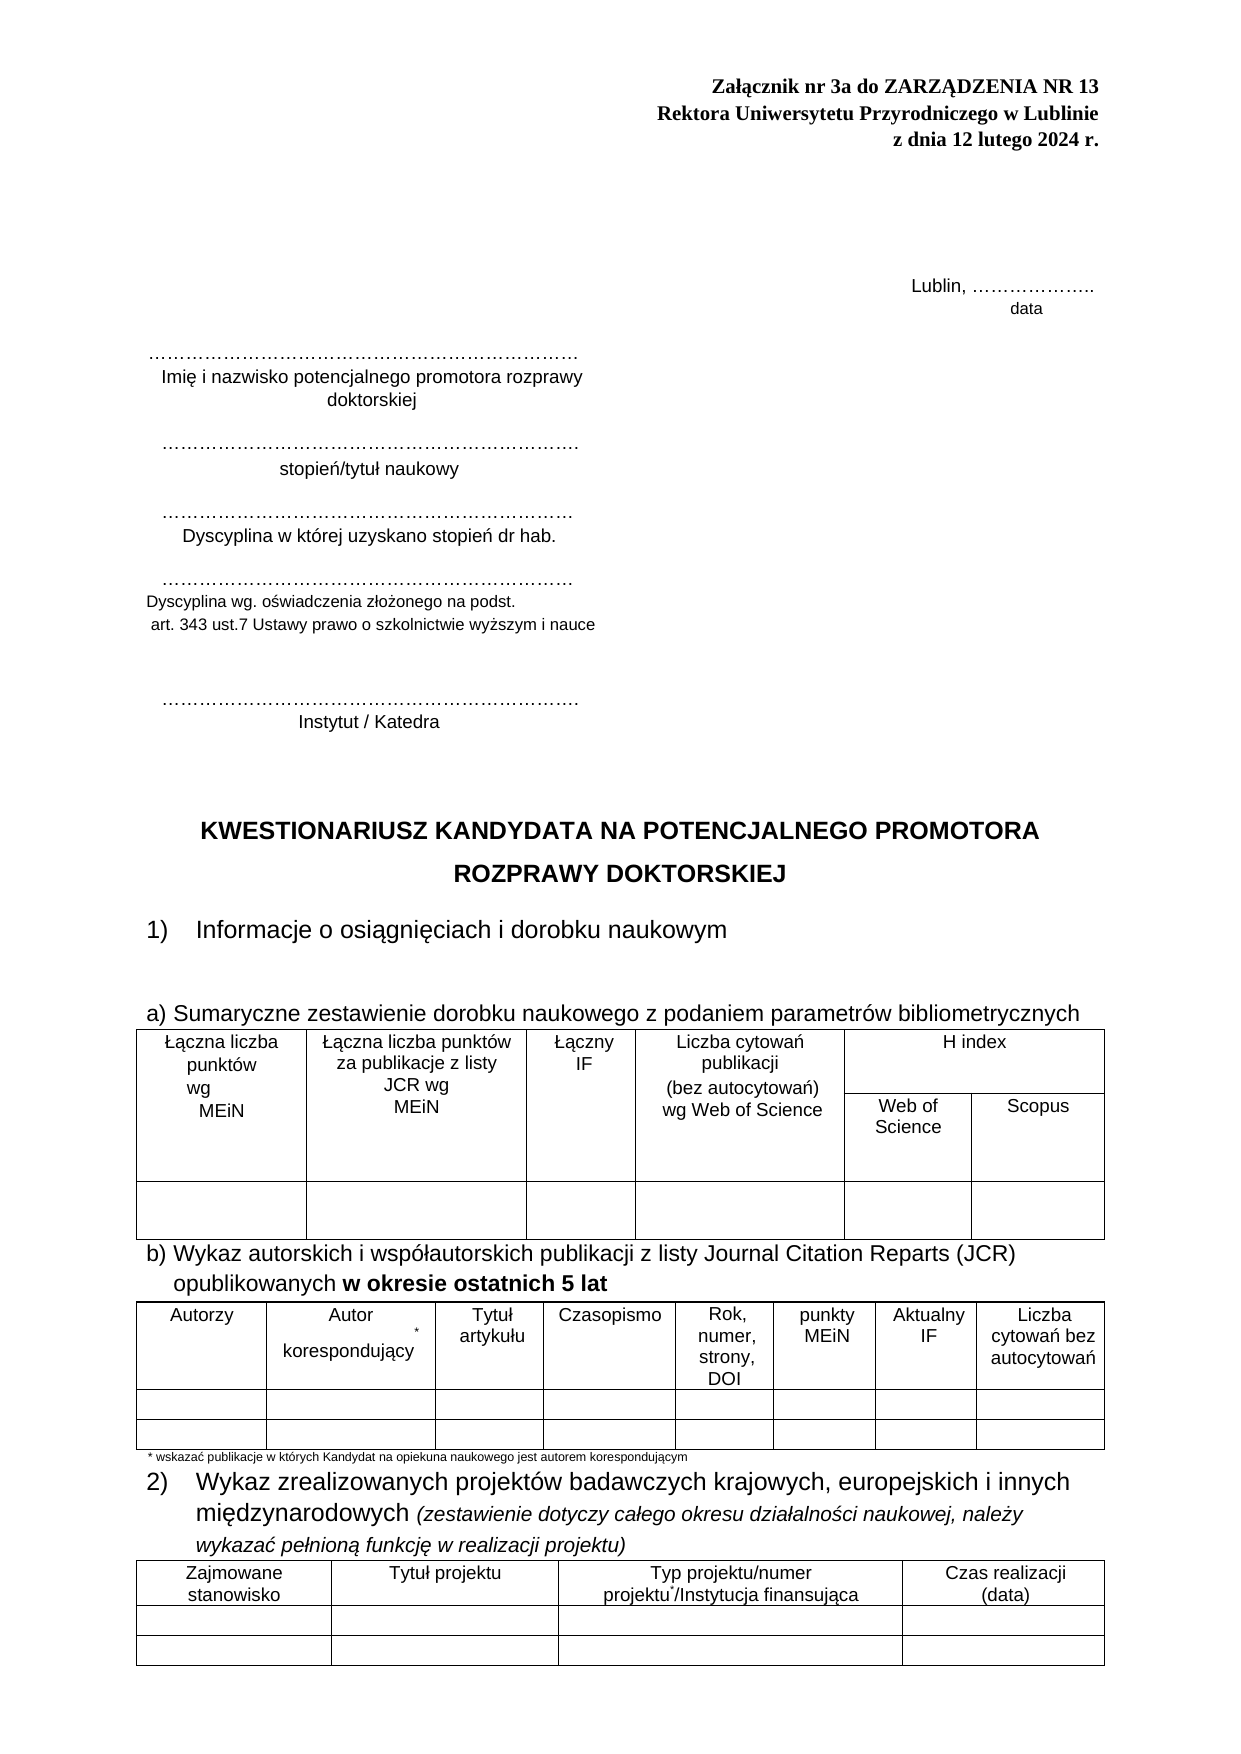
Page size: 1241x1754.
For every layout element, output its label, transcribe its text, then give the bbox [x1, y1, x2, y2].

table_cell [544, 1420, 675, 1449]
table_cell [977, 1420, 1104, 1449]
table_header H index [845, 1030, 1104, 1093]
table_cell [137, 1420, 266, 1449]
table_header punkty MEiN [774, 1303, 875, 1389]
table_cell [676, 1390, 773, 1419]
table_header Typ projektu/numer projektu*/Instytucja finansująca [559, 1561, 902, 1605]
table_cell [774, 1390, 875, 1419]
table_cell [876, 1390, 976, 1419]
table_cell [137, 1606, 331, 1635]
table_cell [267, 1390, 435, 1419]
table_cell [332, 1606, 558, 1635]
text stopień/tytuł naukowy [279, 458, 674, 479]
table_cell [267, 1420, 435, 1449]
list Sumaryczne zestawienie dorobku naukowego z podaniem parametrów bibliometrycznych [146, 1000, 1099, 1026]
table_cell [636, 1182, 844, 1239]
list Wykaz autorskich i współautorskich publikacji z listy Journal Citation Reparts (JCR) opublikowanych w okresie ostatnich 5 lat [146, 1240, 1099, 1296]
table_cell [559, 1606, 902, 1635]
table_cell [332, 1636, 558, 1665]
table_cell [307, 1182, 526, 1239]
table_cell [544, 1390, 675, 1419]
table_cell [527, 1182, 635, 1239]
text KWESTIONARIUSZ KANDYDATA NA POTENCJALNEGO PROMOTORA [141, 816, 1099, 845]
table_cell [676, 1420, 773, 1449]
table_cell [972, 1182, 1104, 1239]
table_cell [977, 1390, 1104, 1419]
table_header Zajmowane stanowisko [137, 1561, 331, 1605]
table_header Czas realizacji (data) [903, 1561, 1104, 1605]
text Imię i nazwisko potencjalnego promotora rozprawy doktorskiej [161, 365, 674, 410]
table_cell [774, 1420, 875, 1449]
table_header Łączna liczba punktów za publikacje z listy JCR wg MEiN [307, 1030, 526, 1181]
table_cell [137, 1182, 306, 1239]
text ………………………………………………………… [161, 501, 674, 523]
table_cell [559, 1636, 902, 1665]
table_cell [876, 1420, 976, 1449]
table_cell [903, 1606, 1104, 1635]
table_header Czasopismo [544, 1303, 675, 1389]
table_cell Scopus [972, 1094, 1104, 1181]
text …………………………………………………………. [161, 688, 674, 709]
text ………………………………………………………… [161, 568, 674, 589]
text …………………………………………………………… [148, 342, 674, 363]
table_cell [436, 1390, 543, 1419]
table_cell [436, 1420, 543, 1449]
table_cell Web of Science [845, 1094, 971, 1181]
table_cell [903, 1636, 1104, 1665]
table_cell [137, 1390, 266, 1419]
text Dyscyplina wg. oświadczenia złożonego na podst. [146, 591, 597, 611]
table_header Liczba cytowań publikacji (bez autocytowań) wg Web of Science [636, 1030, 844, 1181]
list Informacje o osiągnięciach i dorobku naukowym [146, 915, 1099, 943]
text ROZPRAWY DOKTORSKIEJ [141, 859, 1098, 888]
table_header Autorzy [137, 1303, 266, 1389]
text Instytut / Katedra [298, 711, 674, 733]
table_header Autor * korespondujący [267, 1303, 435, 1389]
text art. 343 ust.7 Ustawy prawo o szkolnictwie wyższym i nauce [146, 614, 597, 634]
text Lublin, ……………….. [125, 275, 1094, 297]
table_header Rok, numer, strony, DOI [676, 1303, 773, 1389]
list Wykaz zrealizowanych projektów badawczych krajowych, europejskich i innych międzynarodowych (zestawienie dotyczy całego okresu działalności naukowej, należy wykazać pełnioną funkcję w realizacji projektu) [146, 1467, 1099, 1558]
text Dyscyplina w której uzyskano stopień dr hab. [182, 525, 674, 546]
text data [125, 299, 1042, 318]
table_header Aktualny IF [876, 1303, 976, 1389]
table_header Tytuł projektu [332, 1561, 558, 1605]
text * wskazać publikacje w których Kandydat na opiekuna naukowego jest autorem korespondującym [148, 1450, 1099, 1464]
text …………………………………………………………. [161, 432, 674, 453]
table_header Łączna liczba punktów wg MEiN [137, 1030, 306, 1181]
table_header Liczba cytowań bez autocytowań [977, 1303, 1104, 1389]
table_header Łączny IF [527, 1030, 635, 1181]
table_cell [137, 1636, 331, 1665]
table_cell [845, 1182, 971, 1239]
table_header Tytuł artykułu [436, 1303, 543, 1389]
